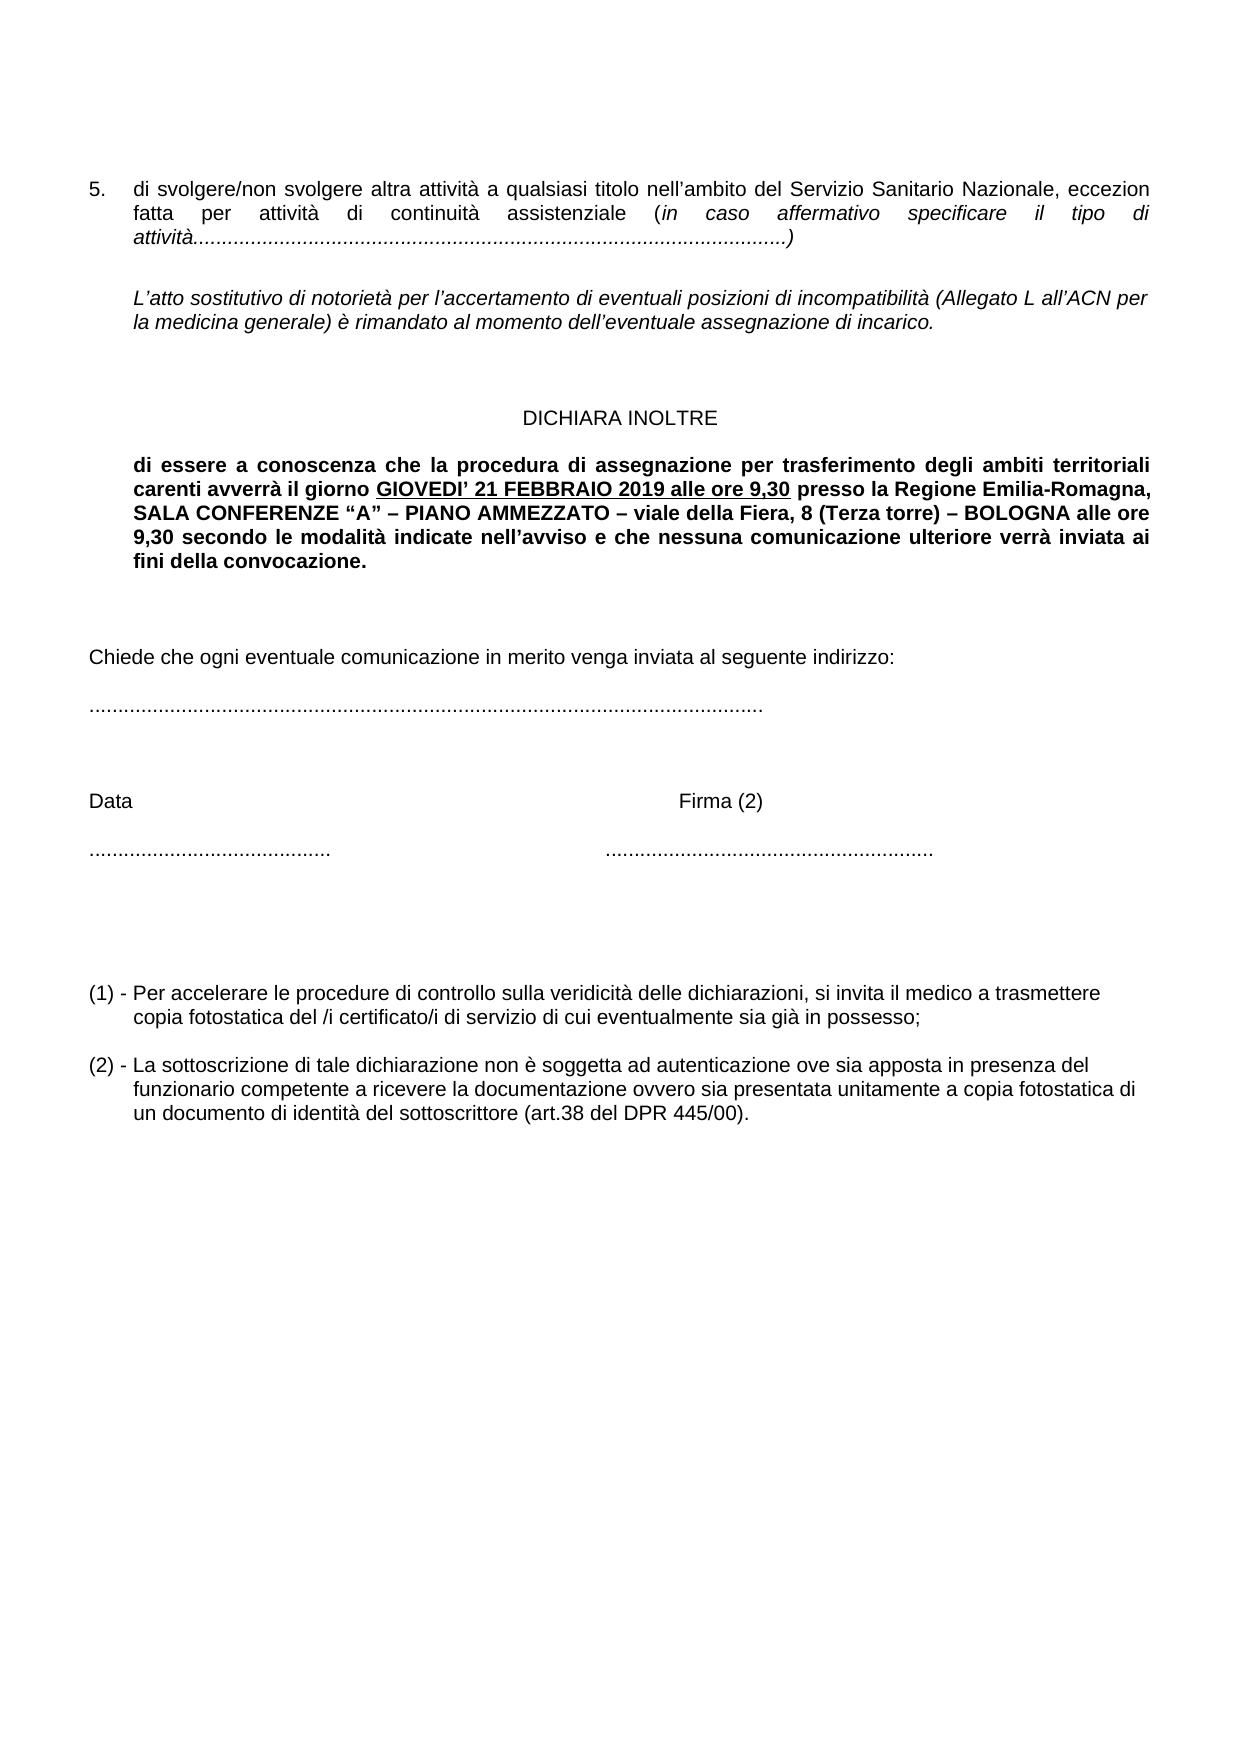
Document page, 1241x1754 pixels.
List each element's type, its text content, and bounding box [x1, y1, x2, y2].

text L’atto sostitutivo di notorietà per l’accertamento di eventuali posizioni di incompatibilità (Allegato L all’ACN per la medicina generale) è rimandato al momento dell’eventuale assegnazione di incarico. [133, 286, 1152, 333]
text ..................................................................................................................... [89, 693, 1152, 717]
text .......................................... ......................................................... [89, 837, 1152, 861]
text di essere a conoscenza che la procedura di assegnazione per trasferimento degli ambiti territoriali carenti avverrà il giorno GIOVEDI’ 21 FEBBRAIO 2019 alle ore 9,30 presso la Regione Emilia-Romagna, SALA CONFERENZE “A” – PIANO AMMEZZATO – viale della Fiera, 8 (Terza torre) – BOLOGNA alle ore 9,30 secondo le modalità indicate nell’avviso e che nessuna comunicazione ulteriore verrà inviata ai fini della convocazione. [133, 453, 1152, 573]
text Chiede che ogni eventuale comunicazione in merito venga inviata al seguente indirizzo: [89, 645, 1152, 669]
text (2) - La sottoscrizione di tale dichiarazione non è soggetta ad autenticazione ove sia apposta in presenza del funzionario competente a ricevere la documentazione ovvero sia presentata unitamente a copia fotostatica di un documento di identità del sottoscrittore (art.38 del DPR 445/00). [89, 1052, 1152, 1124]
subtitle DICHIARA INOLTRE [89, 405, 1152, 429]
list di svolgere/non svolgere altra attività a qualsiasi titolo nell’ambito del Servizio Sanitario Nazionale, eccezion fatta per attività di continuità assistenziale (in caso affermativo specificare il tipo di attività.......................................................................................................) [89, 177, 1152, 249]
text Data Firma (2) [89, 789, 1152, 813]
text (1) - Per accelerare le procedure di controllo sulla veridicità delle dichiarazioni, si invita il medico a trasmettere copia fotostatica del /i certificato/i di servizio di cui eventualmente sia già in possesso; [89, 981, 1152, 1028]
